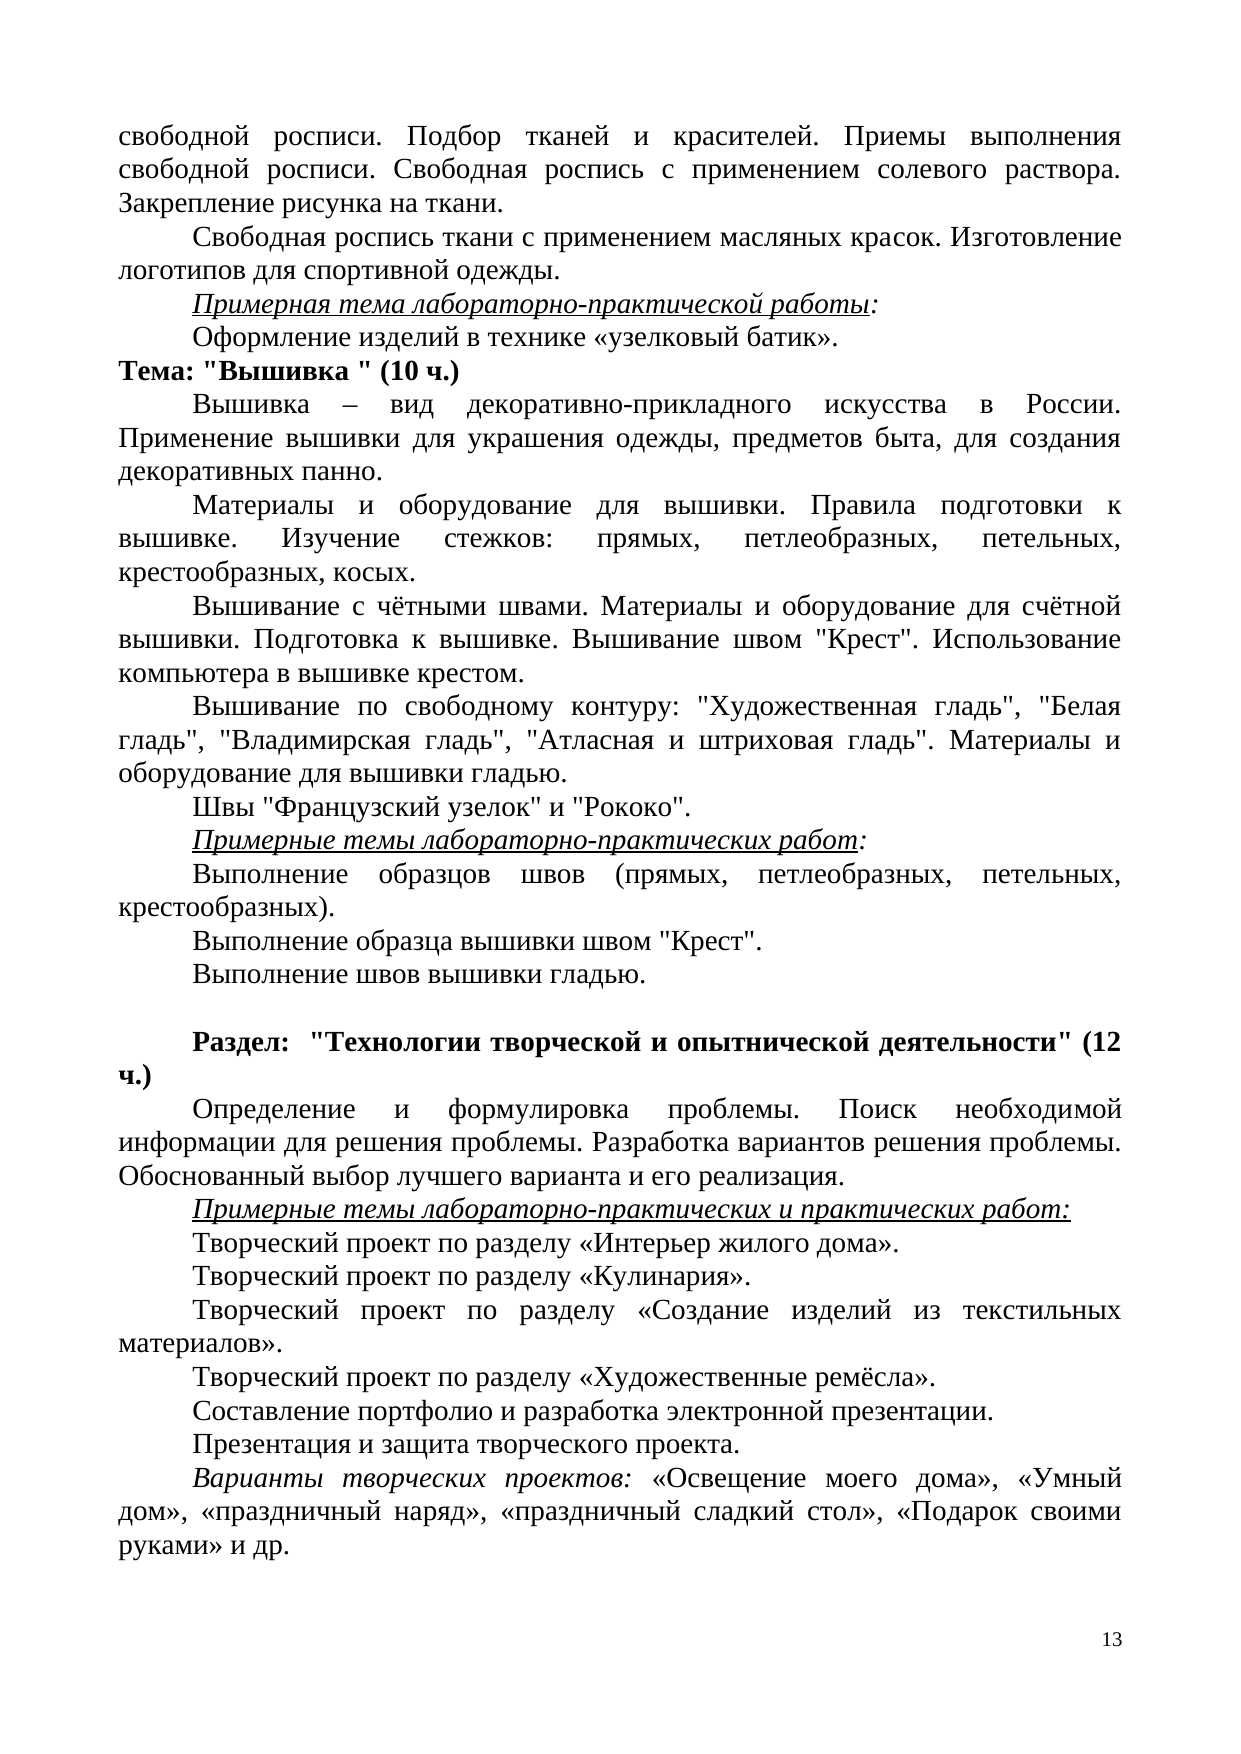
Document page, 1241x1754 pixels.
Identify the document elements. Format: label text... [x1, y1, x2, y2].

text Вышивка – вид декоративно-прикладного искусства в России. Применение вышивки для украшения одежды, предметов быта, для создания декоративных панно. [118, 386, 1122, 487]
text Варианты творческих проектов: «Освещение моего дома», «Умный дом», «праздничный наряд», «праздничный сладкий стол», «Подарок своими руками» и др. [118, 1460, 1122, 1560]
text Вышивание по свободному контуру: "Художественная гладь", "Белая гладь", "Владимирская гладь", "Атласная и штриховая гладь". Материалы и оборудование для вышивки гладью. [118, 688, 1122, 789]
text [118, 118, 1122, 219]
text Примерные темы лабораторно-практических работ: [118, 822, 1122, 856]
text Вышивание с чётными швами. Материалы и оборудование для счётной вышивки. Подготовка к вышивке. Вышивание швом "Крест". Использование компьютера в вышивке крестом. [118, 588, 1122, 688]
text Творческий проект по разделу «Кулинария». [118, 1258, 1122, 1292]
text Презентация и защита творческого проекта. [118, 1426, 1122, 1460]
text Составление портфолио и разработка электронной презентации. [118, 1393, 1122, 1426]
text Определение и формулировка проблемы. Поиск необходимой информации для решения проблемы. Разработка вариантов решения проблемы. Обоснованный выбор лучшего варианта и его реализация. [118, 1091, 1122, 1191]
text Тема: "Вышивка " (10 ч.) [118, 353, 1122, 386]
text Примерные темы лабораторно-практических и практических работ: [118, 1191, 1122, 1225]
text Примерная тема лабораторно-практической работы: [118, 286, 1122, 319]
text Творческий проект по разделу «Интерьер жилого дома». [118, 1225, 1122, 1258]
text Выполнение швов вышивки гладью. [118, 957, 1122, 990]
text Творческий проект по разделу «Создание изделий из текстильных материалов». [118, 1292, 1122, 1359]
text Раздел: "Технологии творческой и опытнической деятельности" (12 ч.) [118, 1024, 1122, 1091]
text Швы "Французский узелок" и "Рококо". [118, 789, 1122, 822]
text Выполнение образца вышивки швом "Крест". [118, 923, 1122, 957]
text Выполнение образцов швов (прямых, петлеобразных, петельных, крестообразных). [118, 856, 1122, 923]
text Оформление изделий в технике «узелковый батик». [118, 319, 1122, 353]
text Свободная роспись ткани с применением масляных красок. Изготовление логотипов для спортивной одежды. [118, 219, 1122, 286]
text Творческий проект по разделу «Художественные ремёсла». [118, 1359, 1122, 1393]
text Материалы и оборудование для вышивки. Правила подготовки к вышивке. Изучение стежков: прямых, петлеобразных, петельных, крестообразных, косых. [118, 487, 1122, 588]
